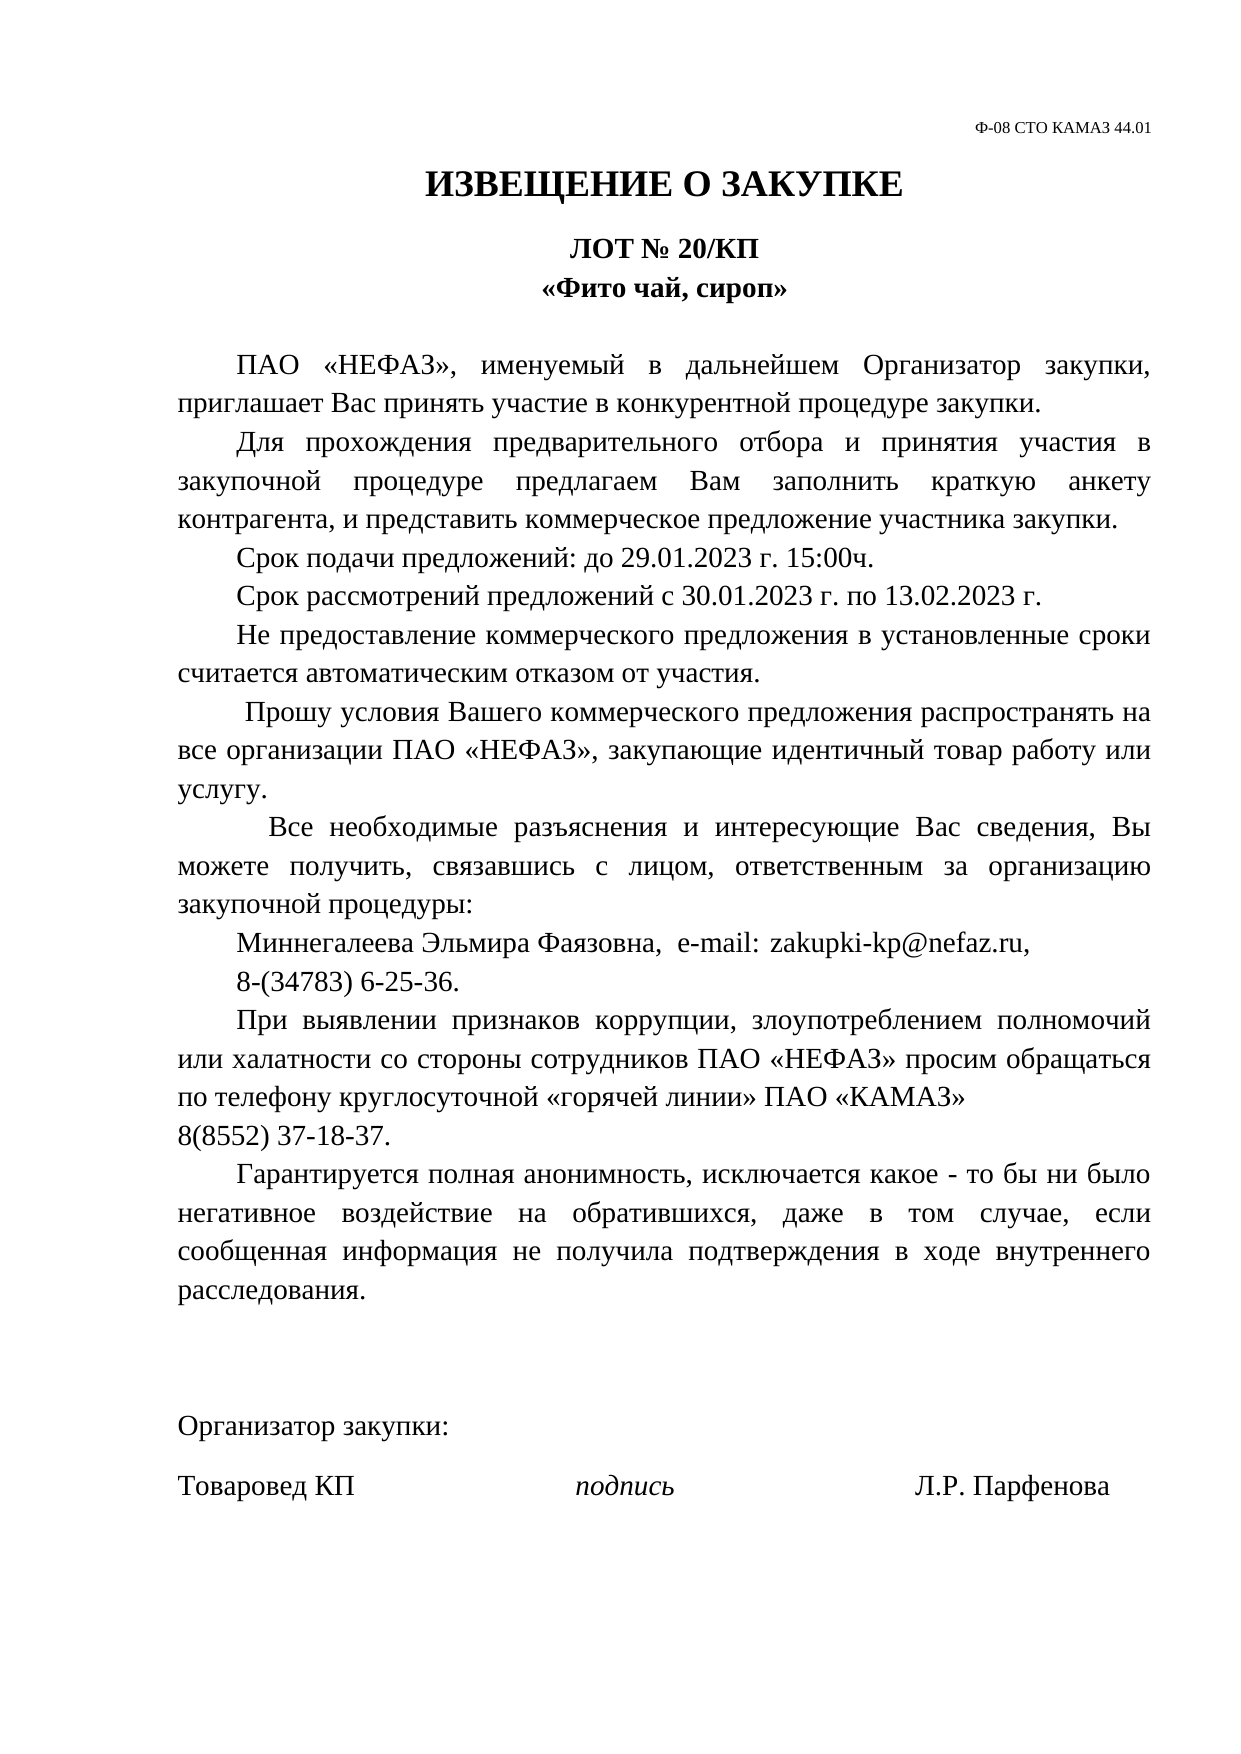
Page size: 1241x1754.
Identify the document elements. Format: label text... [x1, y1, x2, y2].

text ИЗВЕЩЕНИЕ О ЗАКУПКЕ [177, 161, 1152, 204]
text Миннегалеева Эльмира Фаязовна, e-mail: zakupki-kp@nefaz.ru, [177, 925, 1152, 959]
text Гарантируется полная анонимность, исключается какое - то бы ни было негативное воздействие на обратившихся, даже в том случае, если сообщенная информация не получила подтверждения в ходе внутреннего расследования. [177, 1156, 1152, 1306]
text Ф-08 СТО КАМАЗ 44.01 [177, 118, 1152, 137]
text Для прохождения предварительного отбора и принятия участия в закупочной процедуре предлагаем Вам заполнить краткую анкету контрагента, и представить коммерческое предложение участника закупки. [177, 424, 1152, 535]
text ЛОТ № 20/КП [177, 231, 1152, 265]
text Организатор закупки: [177, 1408, 1152, 1442]
text При выявлении признаков коррупции, злоупотреблением полномочий или халатности со стороны сотрудников ПАО «НЕФАЗ» просим обращаться по телефону круглосуточной «горячей линии» ПАО «КАМАЗ» [177, 1002, 1152, 1113]
text 8(8552) 37-18-37. [177, 1118, 1152, 1151]
text «Фито чай, сироп» [177, 270, 1152, 303]
text ПАО «НЕФАЗ», именуемый в дальнейшем Организатор закупки, приглашает Вас принять участие в конкурентной процедуре закупки. [177, 347, 1152, 419]
text Все необходимые разъяснения и интересующие Вас сведения, Вы можете получить, связавшись с лицом, ответственным за организацию закупочной процедуры: [177, 809, 1152, 920]
text Прошу условия Вашего коммерческого предложения распространять на все организации ПАО «НЕФАЗ», закупающие идентичный товар работу или услугу. [177, 694, 1152, 804]
text Срок подачи предложений: до 29.01.2023 г. 15:00ч. [177, 540, 1152, 573]
text Не предоставление коммерческого предложения в установленные сроки считается автоматическим отказом от участия. [177, 617, 1152, 689]
text 8-(34783) 6-25-36. [177, 964, 1152, 997]
text Срок рассмотрений предложений с 30.01.2023 г. по 13.02.2023 г. [177, 578, 1152, 612]
text Товаровед КП подпись Л.Р. Парфенова [177, 1468, 1152, 1501]
